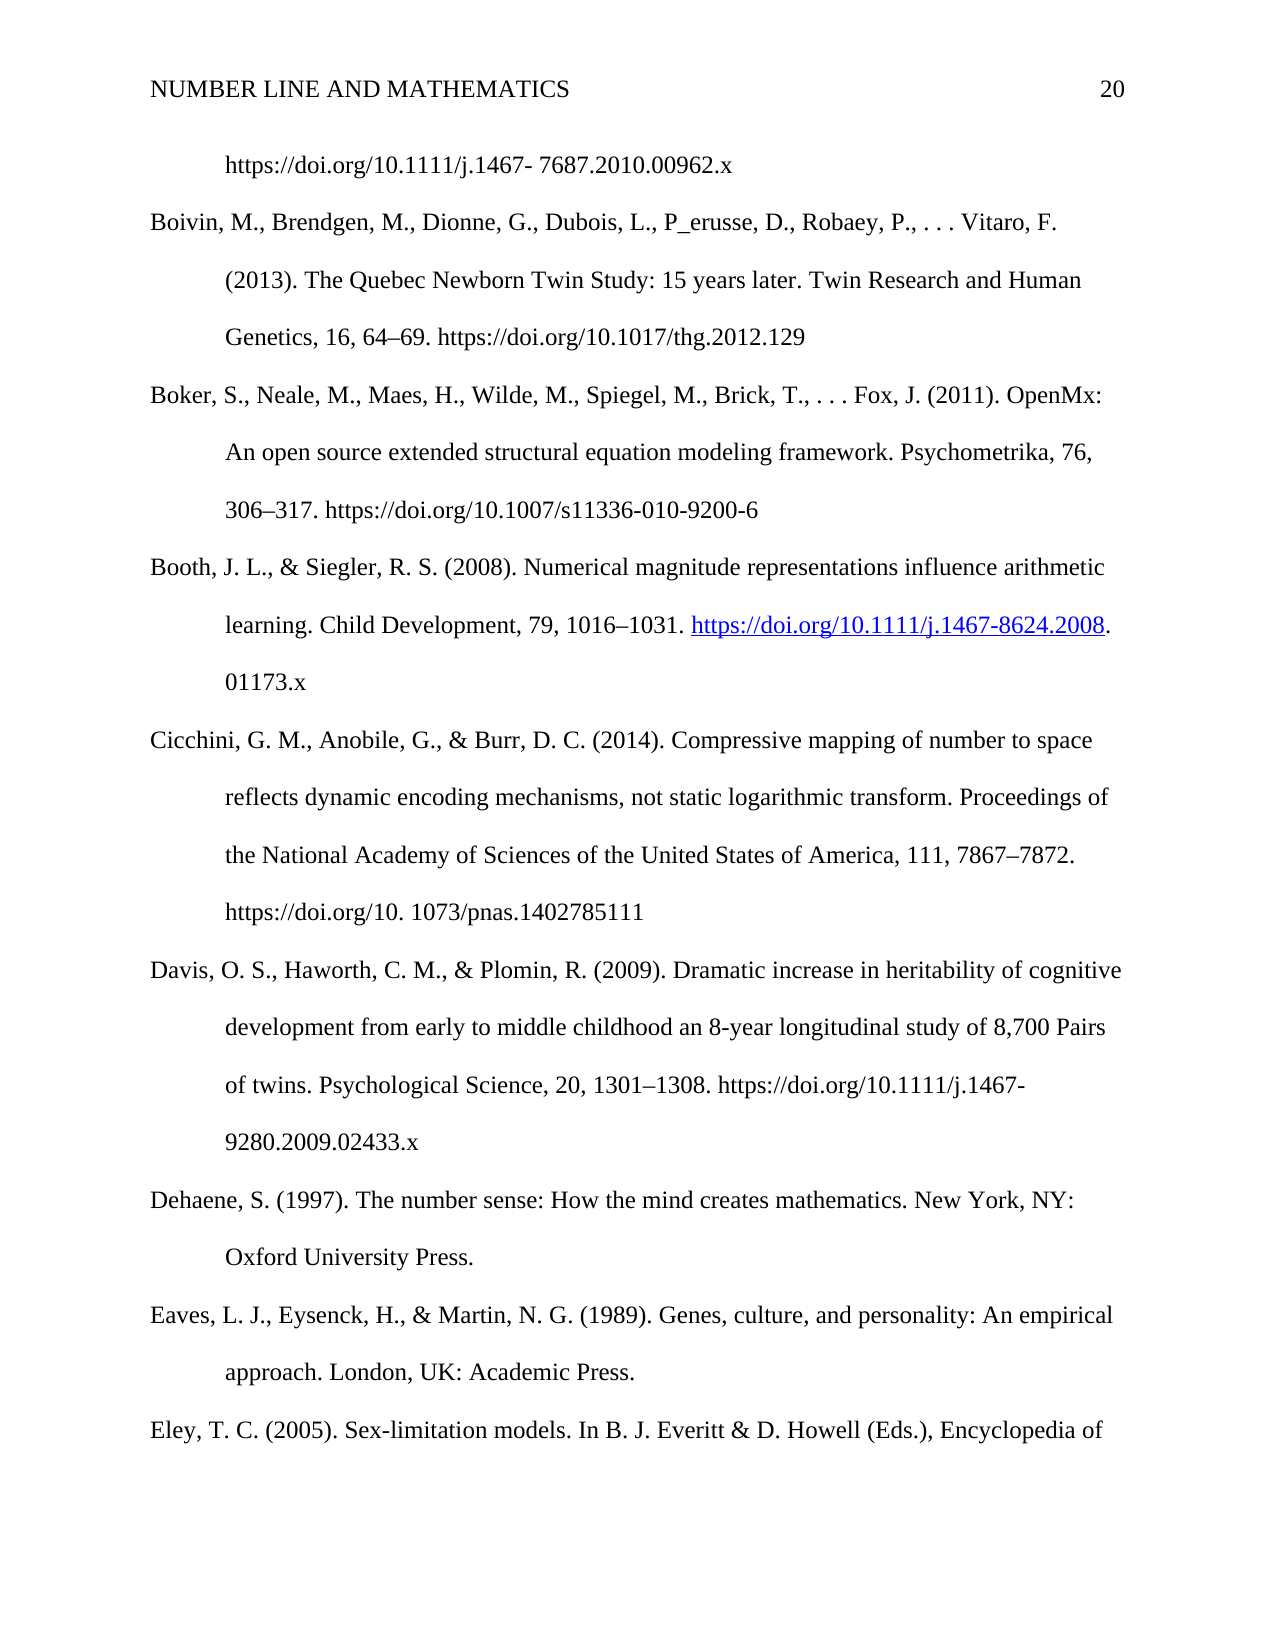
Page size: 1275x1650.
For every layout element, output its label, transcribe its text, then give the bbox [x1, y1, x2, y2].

text Boker, S., Neale, M., Maes, H., Wilde, M., Spiegel, M., Brick, T., . . . Fox, J. (2011). OpenMx: [150, 380, 1125, 409]
text Oxford University Press. [150, 1242, 1125, 1271]
text Booth, J. L., & Siegler, R. S. (2008). Numerical magnitude representations influence arithmetic [150, 552, 1125, 581]
text Eley, T. C. (2005). Sex-limitation models. In B. J. Everitt & D. Howell (Eds.), Encyclopedia of [150, 1415, 1125, 1444]
text Cicchini, G. M., Anobile, G., & Burr, D. C. (2014). Compressive mapping of number to space [150, 725, 1125, 754]
text Dehaene, S. (1997). The number sense: How the mind creates mathematics. New York, NY: [150, 1185, 1125, 1214]
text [225, 150, 1125, 179]
text learning. Child Development, 79, 1016–1031. https://doi.org/10.1111/j.1467-8624.2008. 01173.x [225, 610, 1125, 696]
text Davis, O. S., Haworth, C. M., & Plomin, R. (2009). Dramatic increase in heritability of cognitive [150, 955, 1125, 984]
text An open source extended structural equation modeling framework. Psychometrika, 76, 306–317. https://doi.org/10.1007/s11336-010-9200-6 [225, 437, 1125, 524]
text development from early to middle childhood an 8-year longitudinal study of 8,700 Pairs of twins. Psychological Science, 20, 1301–1308. https://doi.org/10.1111/j.1467-9280.2009.02433.x [225, 1012, 1125, 1156]
text (2013). The Quebec Newborn Twin Study: 15 years later. Twin Research and Human Genetics, 16, 64–69. https://doi.org/10.1017/thg.2012.129 [225, 265, 1125, 351]
text approach. London, UK: Academic Press. [150, 1357, 1125, 1386]
text reflects dynamic encoding mechanisms, not static logarithmic transform. Proceedings of the National Academy of Sciences of the United States of America, 111, 7867–7872. https://doi.org/10. 1073/pnas.1402785111 [225, 782, 1125, 926]
text Boivin, M., Brendgen, M., Dionne, G., Dubois, L., P_erusse, D., Robaey, P., . . . Vitaro, F. [150, 207, 1125, 236]
text Eaves, L. J., Eysenck, H., & Martin, N. G. (1989). Genes, culture, and personality: An empirical [150, 1300, 1125, 1329]
